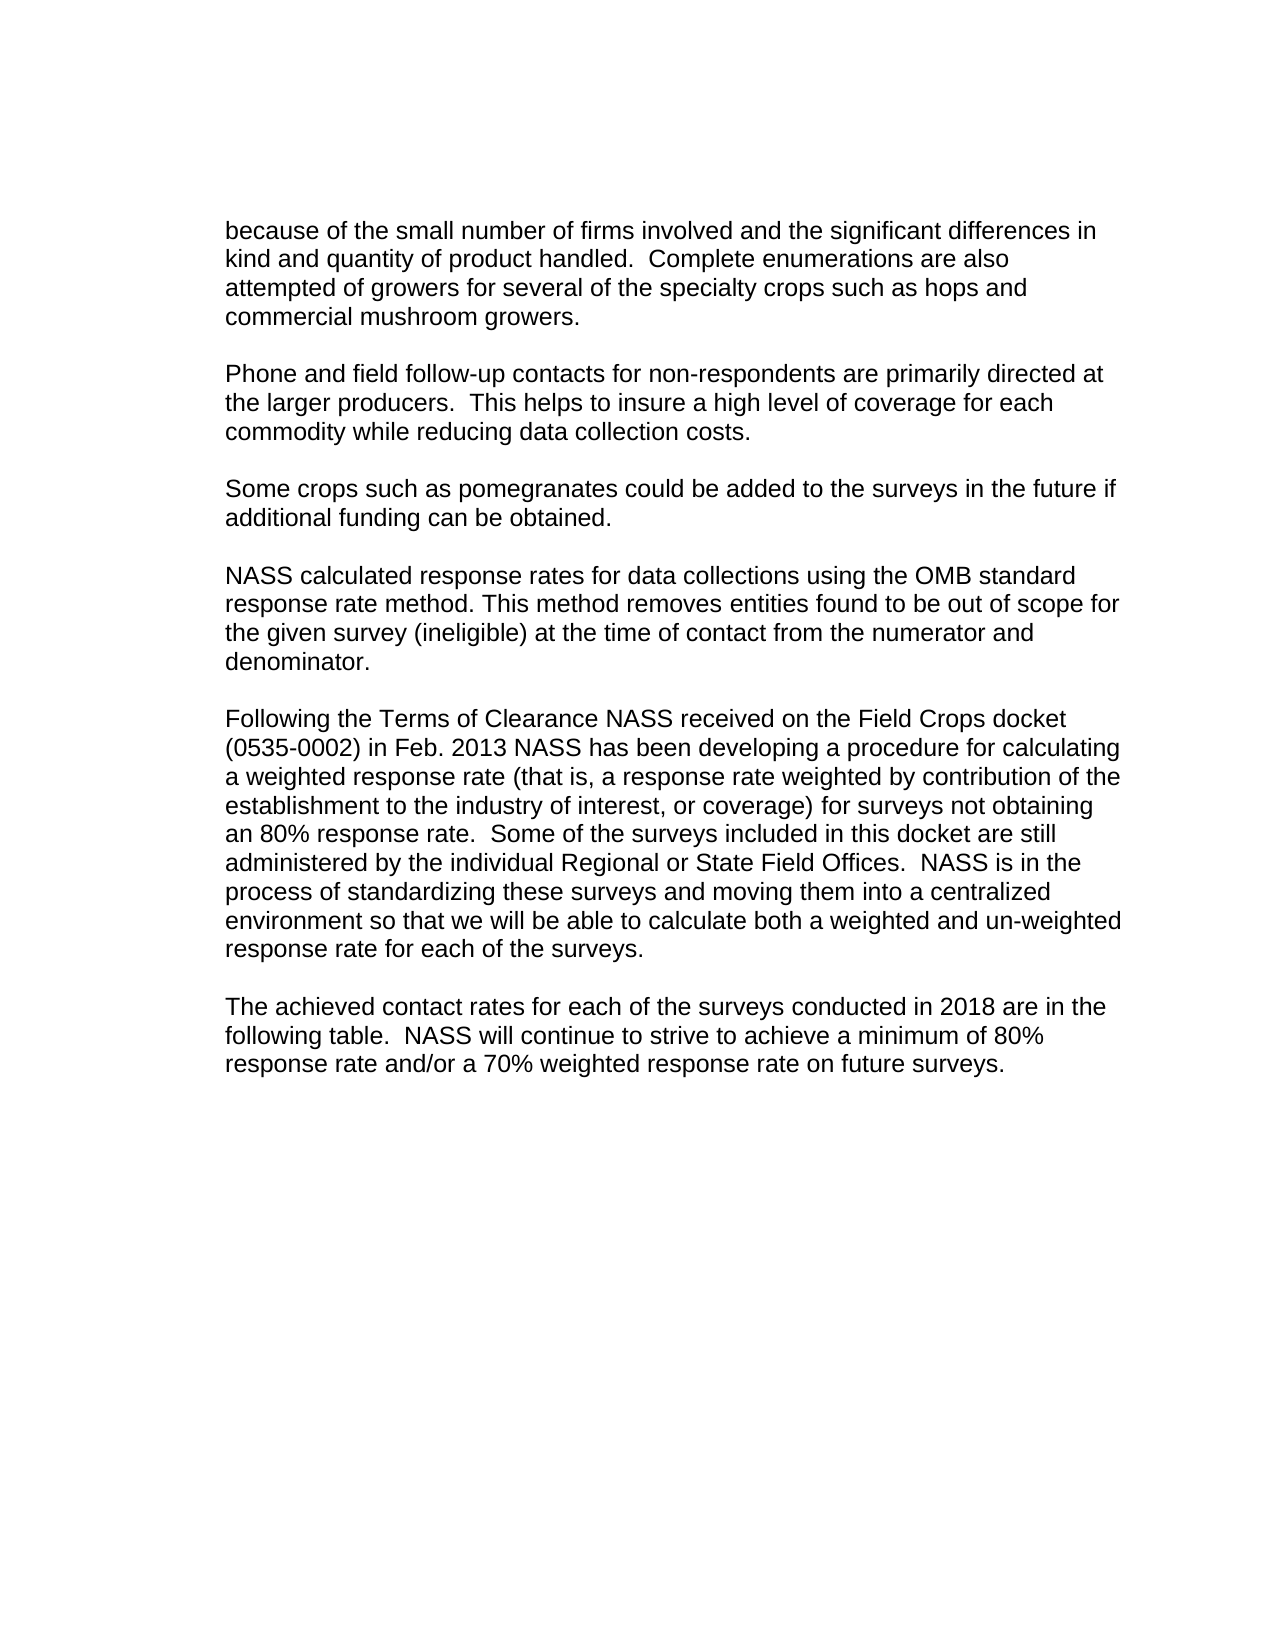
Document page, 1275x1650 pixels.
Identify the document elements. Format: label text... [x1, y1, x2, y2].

text The achieved contact rates for each of the surveys conducted in 2018 are in the following table. NASS will continue to strive to achieve a minimum of 80% response rate and/or a 70% weighted response rate on future surveys. [225, 992, 1125, 1078]
text Phone and field follow-up contacts for non-respondents are primarily directed at the larger producers. This helps to insure a high level of coverage for each commodity while reducing data collection costs. [225, 359, 1125, 446]
text Some crops such as pomegranates could be added to the surveys in the future if additional funding can be obtained. [225, 474, 1125, 532]
text Following the Terms of Clearance NASS received on the Field Crops docket (0535-0002) in Feb. 2013 NASS has been developing a procedure for calculating a weighted response rate (that is, a response rate weighted by contribution of the establishment to the industry of interest, or coverage) for surveys not obtaining an 80% response rate. Some of the surveys included in this docket are still administered by the individual Regional or State Field Offices. NASS is in the process of standardizing these surveys and moving them into a centralized environment so that we will be able to calculate both a weighted and un-weighted response rate for each of the surveys. [225, 704, 1125, 963]
text NASS calculated response rates for data collections using the OMB standard response rate method. This method removes entities found to be out of scope for the given survey (ineligible) at the time of contact from the numerator and denominator. [225, 561, 1125, 676]
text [225, 216, 1125, 331]
